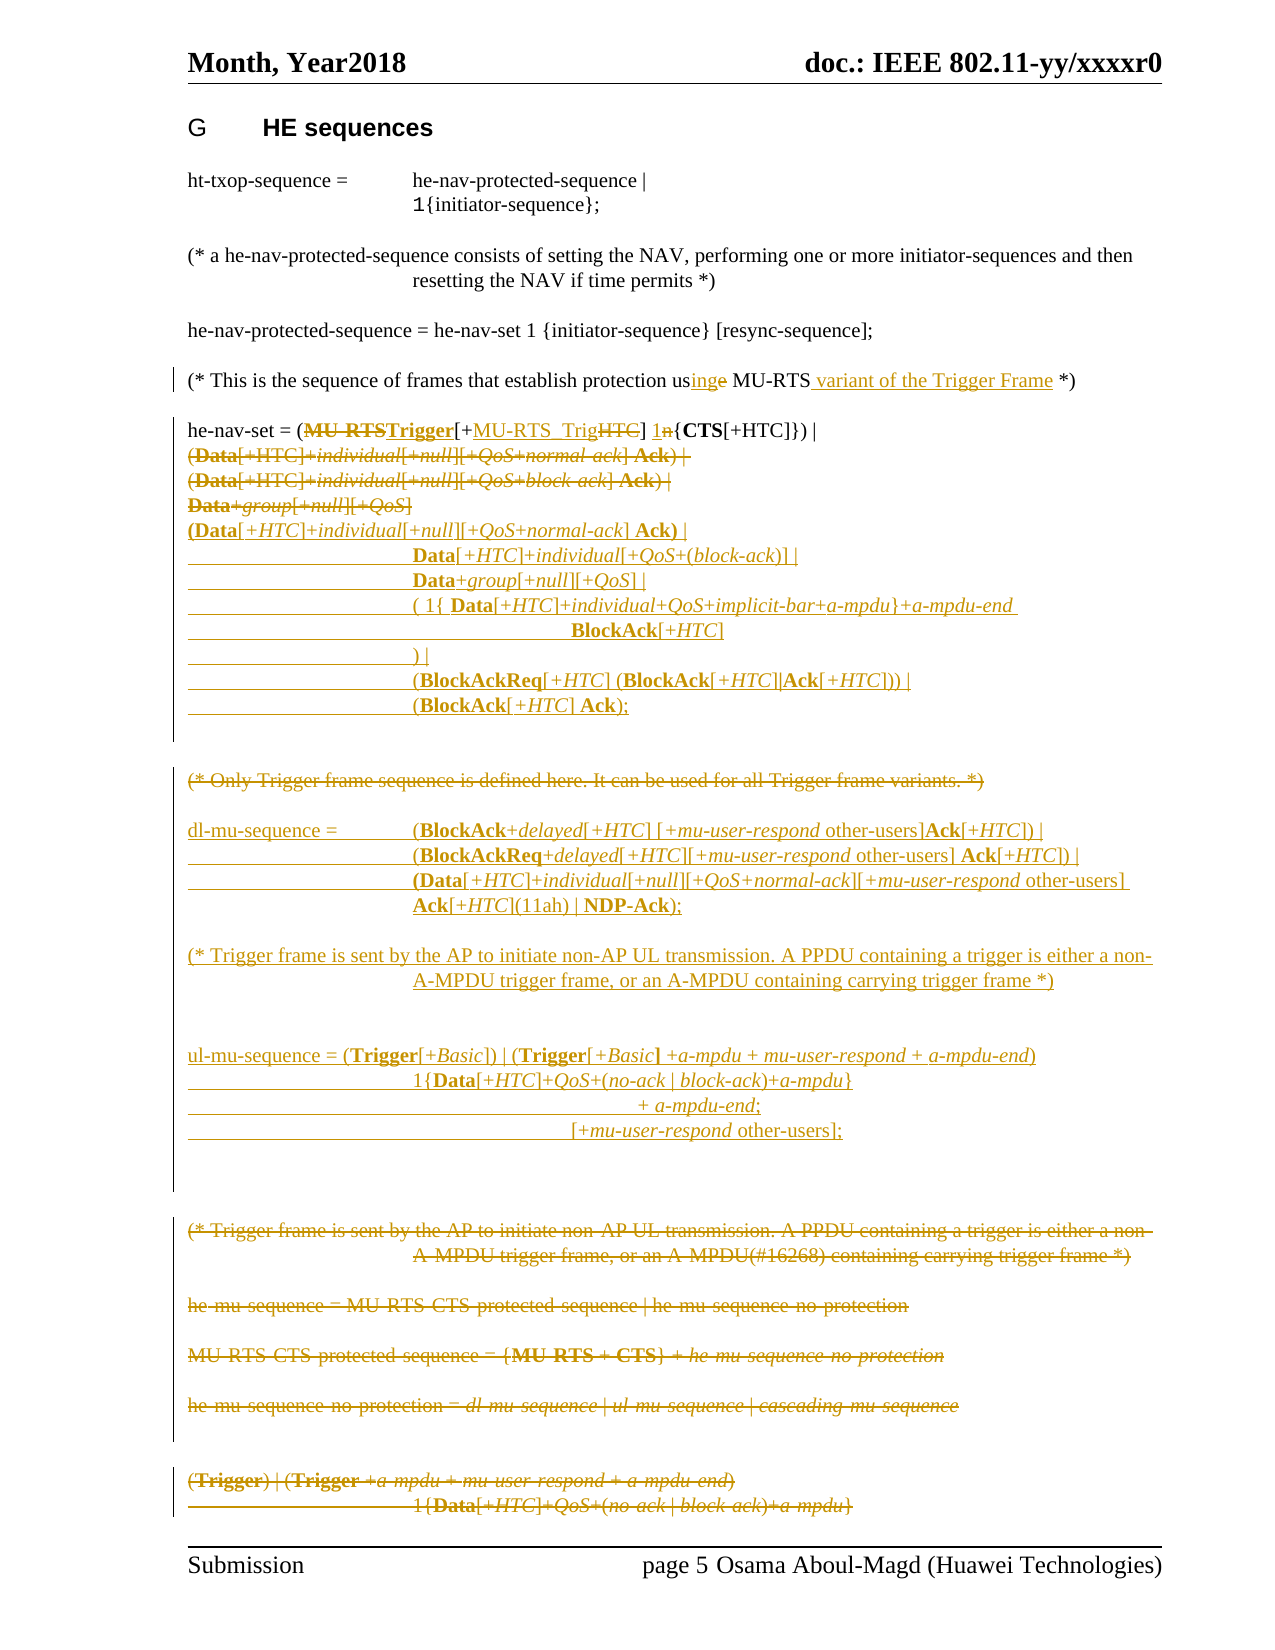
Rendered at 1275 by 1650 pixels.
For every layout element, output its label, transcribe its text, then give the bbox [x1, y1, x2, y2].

list HE sequences [187, 112, 1162, 142]
text he-nav-set = ([+] {CTS[+HTC]}) | [187, 417, 1162, 442]
text (* a he-nav-protected-sequence consists of setting the NAV, performing one or more initiator-sequences and then resetting the NAV if time permits *) [187, 242, 1162, 292]
text 1{initiator-sequence}; [187, 192, 1162, 217]
text ht-txop-sequence = he-nav-protected-sequence | [187, 167, 1162, 192]
text (* This is the sequence of frames that establish protection us MU-RTS *) [187, 367, 1162, 392]
text he-nav-protected-sequence = he-nav-set 1 {initiator-sequence} [resync-sequence]; [187, 317, 1162, 342]
